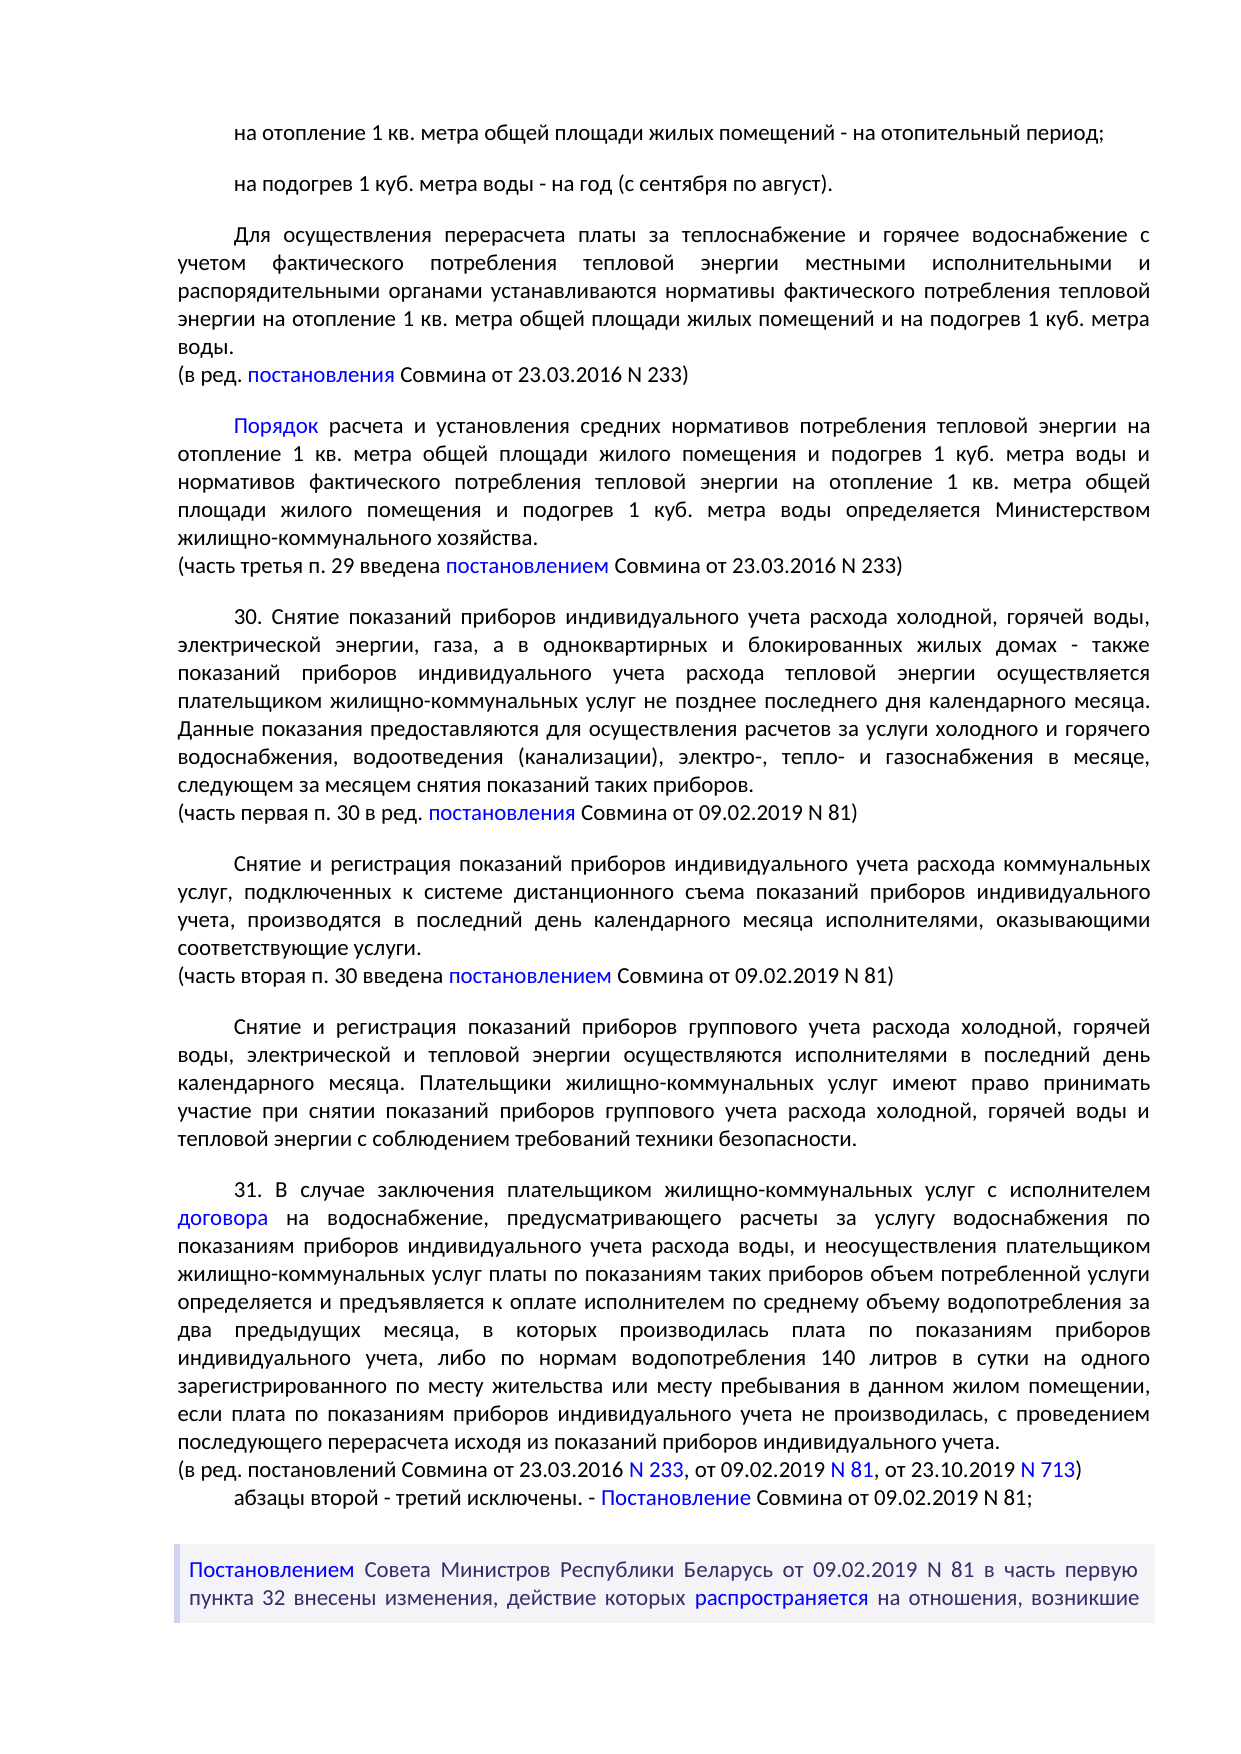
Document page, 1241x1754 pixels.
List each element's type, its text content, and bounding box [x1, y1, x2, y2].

text (часть третья п. 29 введена постановлением Совмина от 23.03.2016 N 233) [177, 551, 1152, 579]
text (в ред. постановления Совмина от 23.03.2016 N 233) [177, 360, 1152, 388]
text (в ред. постановлений Совмина от 23.03.2016 N 233, от 09.02.2019 N 81, от 23.10.2019 N 713) [177, 1455, 1152, 1483]
text (часть первая п. 30 в ред. постановления Совмина от 09.02.2019 N 81) [177, 798, 1152, 826]
text на подогрев 1 куб. метра воды - на год (с сентября по август). [177, 169, 1152, 197]
text Снятие и регистрация показаний приборов группового учета расхода холодной, горячей воды, электрической и тепловой энергии осуществляются исполнителями в последний день календарного месяца. Плательщики жилищно-коммунальных услуг имеют право принимать участие при снятии показаний приборов группового учета расхода холодной, горячей воды и тепловой энергии с соблюдением требований техники безопасности. [177, 1012, 1152, 1152]
text Снятие и регистрация показаний приборов индивидуального учета расхода коммунальных услуг, подключенных к системе дистанционного съема показаний приборов индивидуального учета, производятся в последний день календарного месяца исполнителями, оказывающими соответствующие услуги. [177, 849, 1152, 961]
text абзацы второй - третий исключены. - Постановление Совмина от 09.02.2019 N 81; [177, 1483, 1152, 1511]
text Для осуществления перерасчета платы за теплоснабжение и горячее водоснабжение с учетом фактического потребления тепловой энергии местными исполнительными и распорядительными органами устанавливаются нормативы фактического потребления тепловой энергии на отопление 1 кв. метра общей площади жилых помещений и на подогрев 1 куб. метра воды. [177, 220, 1152, 360]
text 31. В случае заключения плательщиком жилищно-коммунальных услуг с исполнителем договора на водоснабжение, предусматривающего расчеты за услугу водоснабжения по показаниям приборов индивидуального учета расхода воды, и неосуществления плательщиком жилищно-коммунальных услуг платы по показаниям таких приборов объем потребленной услуги определяется и предъявляется к оплате исполнителем по среднему объему водопотребления за два предыдущих месяца, в которых производилась плата по показаниям приборов индивидуального учета, либо по нормам водопотребления 140 литров в сутки на одного зарегистрированного по месту жительства или месту пребывания в данном жилом помещении, если плата по показаниям приборов индивидуального учета не производилась, с проведением последующего перерасчета исходя из показаний приборов индивидуального учета. [177, 1175, 1152, 1455]
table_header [180, 1544, 1149, 1623]
text (часть вторая п. 30 введена постановлением Совмина от 09.02.2019 N 81) [177, 961, 1152, 989]
text 30. Снятие показаний приборов индивидуального учета расхода холодной, горячей воды, электрической энергии, газа, а в одноквартирных и блокированных жилых домах - также показаний приборов индивидуального учета расхода тепловой энергии осуществляется плательщиком жилищно-коммунальных услуг не позднее последнего дня календарного месяца. Данные показания предоставляются для осуществления расчетов за услуги холодного и горячего водоснабжения, водоотведения (канализации), электро-, тепло- и газоснабжения в месяце, следующем за месяцем снятия показаний таких приборов. [177, 602, 1152, 798]
text на отопление 1 кв. метра общей площади жилых помещений - на отопительный период; [177, 118, 1152, 146]
text Порядок расчета и установления средних нормативов потребления тепловой энергии на отопление 1 кв. метра общей площади жилого помещения и подогрев 1 куб. метра воды и нормативов фактического потребления тепловой энергии на отопление 1 кв. метра общей площади жилого помещения и подогрев 1 куб. метра воды определяется Министерством жилищно-коммунального хозяйства. [177, 411, 1152, 551]
